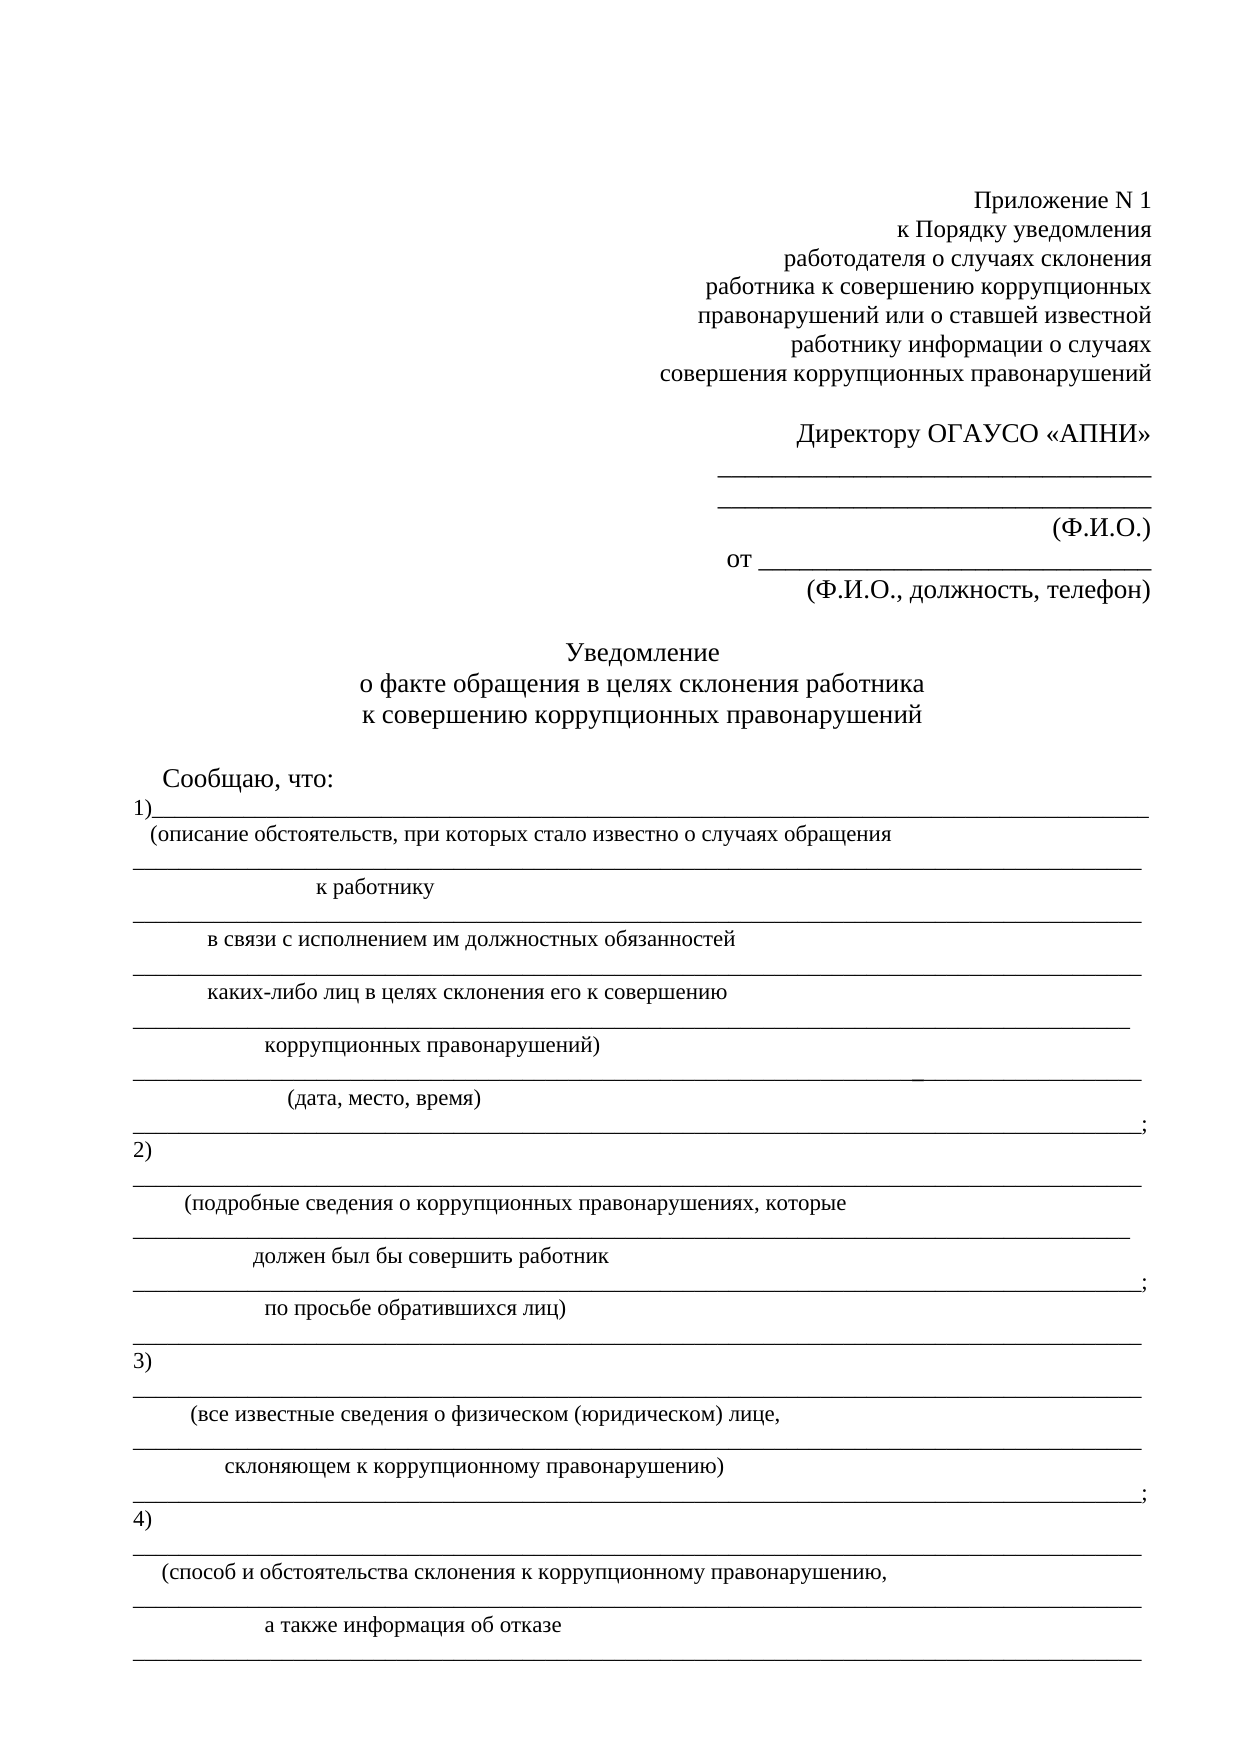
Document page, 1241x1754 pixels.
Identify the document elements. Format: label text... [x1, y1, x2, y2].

text Приложение N 1 [133, 185, 1152, 214]
text коррупционных правонарушений) [133, 1031, 1152, 1057]
text ________________________________________________________________________________________ [133, 1584, 1152, 1611]
text к совершению коррупционных правонарушений [133, 698, 1152, 729]
text Сообщаю, что: [133, 763, 1152, 794]
text 3) ________________________________________________________________________________________ [133, 1347, 1152, 1400]
text склоняющем к коррупционному правонарушению) [133, 1453, 1152, 1479]
text должен был бы совершить работник [133, 1242, 1152, 1268]
text Уведомление [133, 636, 1152, 667]
text работодателя о случаях склонения [133, 243, 1152, 271]
text работника к совершению коррупционных [133, 271, 1152, 300]
text по просьбе обратившихся лиц) [133, 1294, 1152, 1321]
text о факте обращения в целях склонения работника [133, 667, 1152, 698]
text ________________________________________________________________________________________ [133, 1321, 1152, 1347]
text правонарушений или о ставшей известной [133, 300, 1152, 329]
text Директору ОГАУСО «АПНИ» [133, 418, 1152, 449]
text 1)_______________________________________________________________________________________ [133, 794, 1152, 820]
text 4) ________________________________________________________________________________________ [133, 1505, 1152, 1558]
text к Порядку уведомления [133, 214, 1152, 243]
text ________________________________________________________________________________________; [133, 1479, 1152, 1505]
text ________________________________________________________________________________________ [133, 846, 1152, 873]
text (описание обстоятельств, при которых стало известно о случаях обращения [133, 820, 1152, 846]
text совершения коррупционных правонарушений [133, 358, 1152, 386]
text ________________________________________________________________________________________; [133, 1110, 1152, 1136]
text (все известные сведения о физическом (юридическом) лице, [133, 1400, 1152, 1426]
text ________________________________________________________________________________________ [133, 952, 1152, 978]
text ________________________________________________________________________________________ [133, 899, 1152, 926]
text (подробные сведения о коррупционных правонарушениях, которые [133, 1189, 1152, 1215]
text ________________________________________________________________________________________ [133, 1426, 1152, 1453]
text а также информация об отказе [133, 1611, 1152, 1637]
text к работнику [133, 873, 1152, 899]
text в связи с исполнением им должностных обязанностей [133, 926, 1152, 952]
text (Ф.И.О.) [133, 511, 1152, 542]
text ________________________________________________________________________________________ [133, 1057, 1152, 1084]
text ________________________________ [133, 449, 1152, 480]
text от _____________________________ [133, 542, 1152, 573]
text каких-либо лиц в целях склонения его к совершению [133, 978, 1152, 1004]
text _______________________________________________________________________________________ [133, 1215, 1152, 1242]
text _______________________________________________________________________________________ [133, 1004, 1152, 1031]
text (дата, место, время) [133, 1084, 1152, 1110]
text (Ф.И.О., должность, телефон) [133, 573, 1152, 604]
text ________________________________________________________________________________________; [133, 1268, 1152, 1294]
text 2) ________________________________________________________________________________________ [133, 1136, 1152, 1189]
text ________________________________ [133, 480, 1152, 511]
text (способ и обстоятельства склонения к коррупционному правонарушению, [133, 1558, 1152, 1584]
text работнику информации о случаях [133, 329, 1152, 358]
text ________________________________________________________________________________________ [133, 1637, 1152, 1663]
